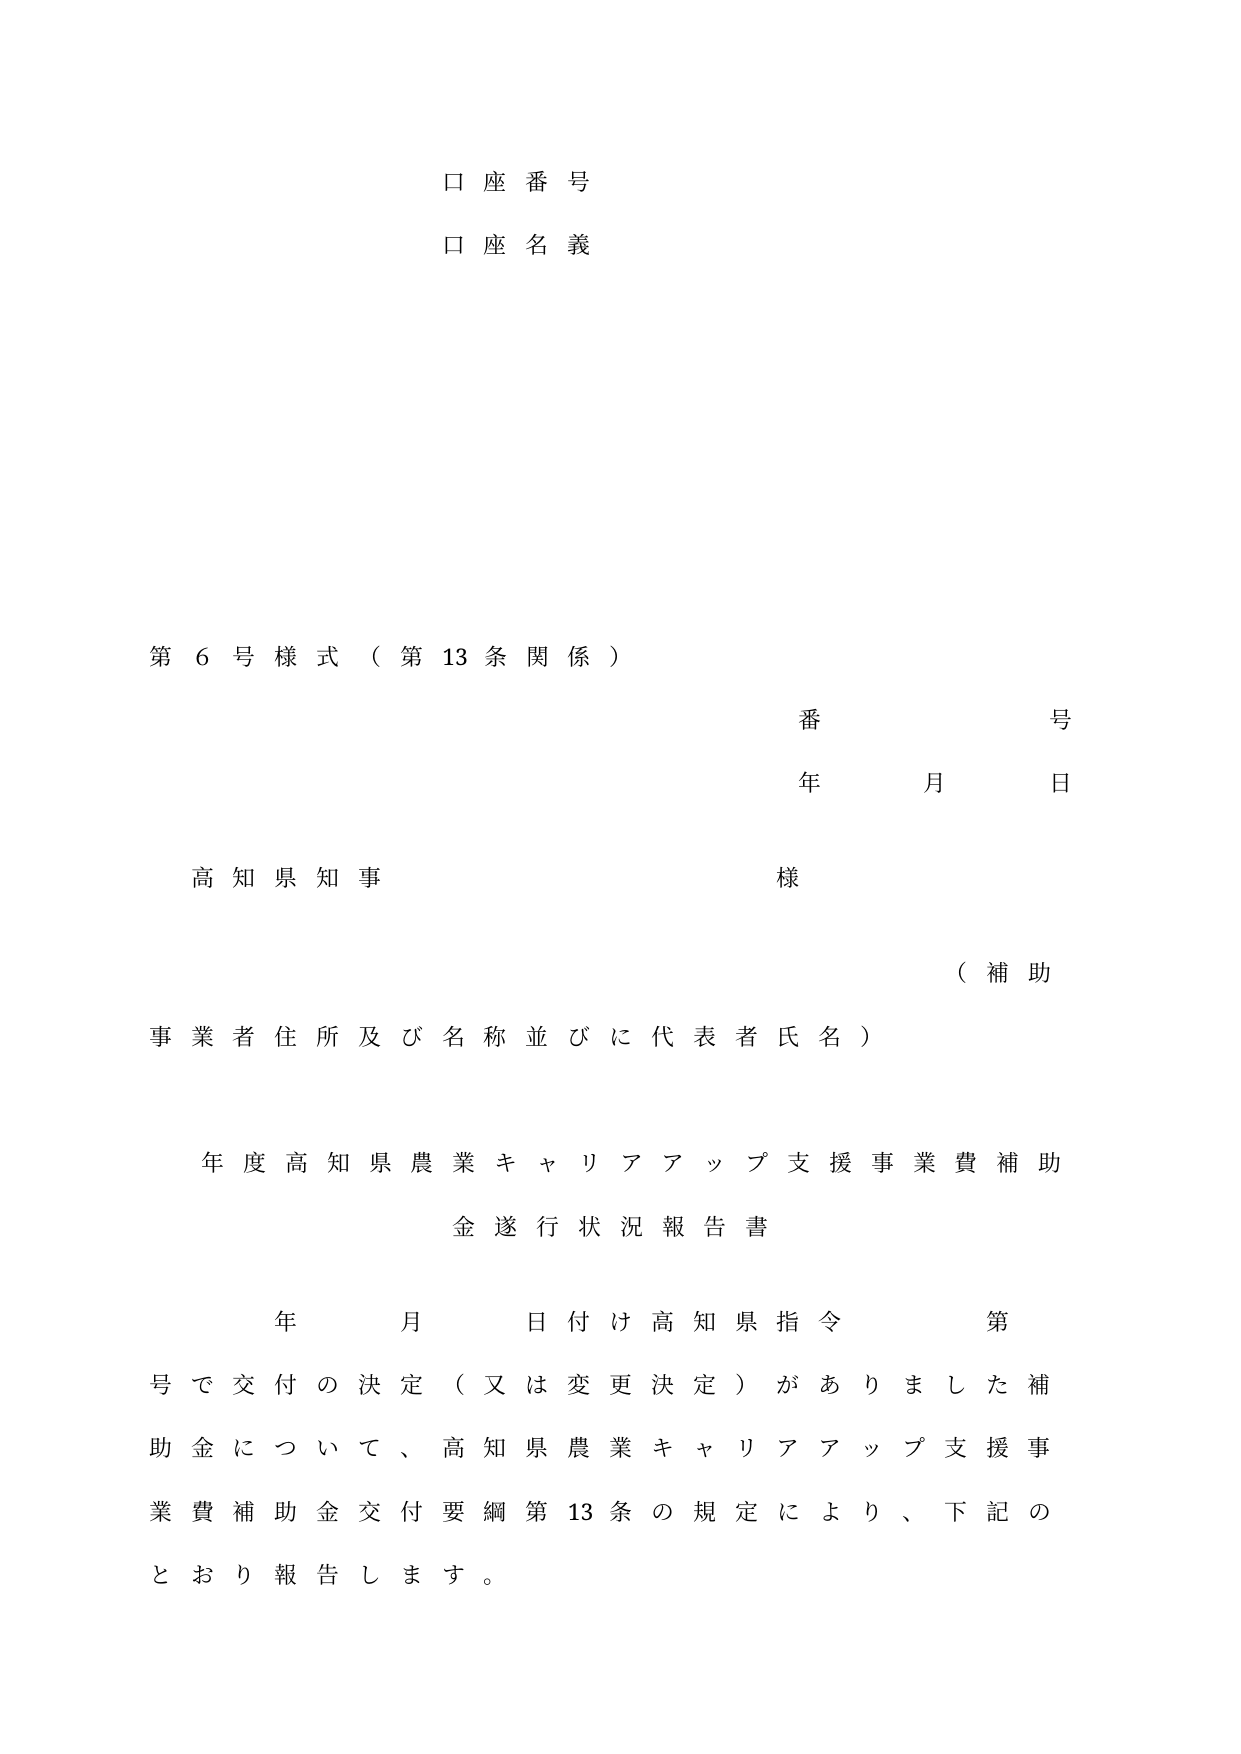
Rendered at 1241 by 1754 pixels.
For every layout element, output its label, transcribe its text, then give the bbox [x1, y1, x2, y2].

text 年 月 日付け高知県指令 第 号で交付の決定（又は変更決定）がありました補助金について、高知県農業キャリアアップ支援事業費補助金交付要綱第13条の規定により、下記のとおり報告します。 [149, 1289, 1091, 1605]
text 年度高知県農業キャリアアップ支援事業費補助金遂行状況報告書 [149, 1130, 1091, 1257]
text （補助事業者住所及び名称並びに代表者氏名） [149, 940, 1091, 1067]
text 高知県知事 様 [149, 845, 1091, 909]
text 年 月 日 [149, 750, 1091, 814]
text 番 号 [149, 687, 1091, 750]
text 口座番号 [149, 149, 1091, 212]
text 口座名義 [149, 212, 1091, 275]
text 第６号様式（第13条関係） [149, 624, 1091, 687]
